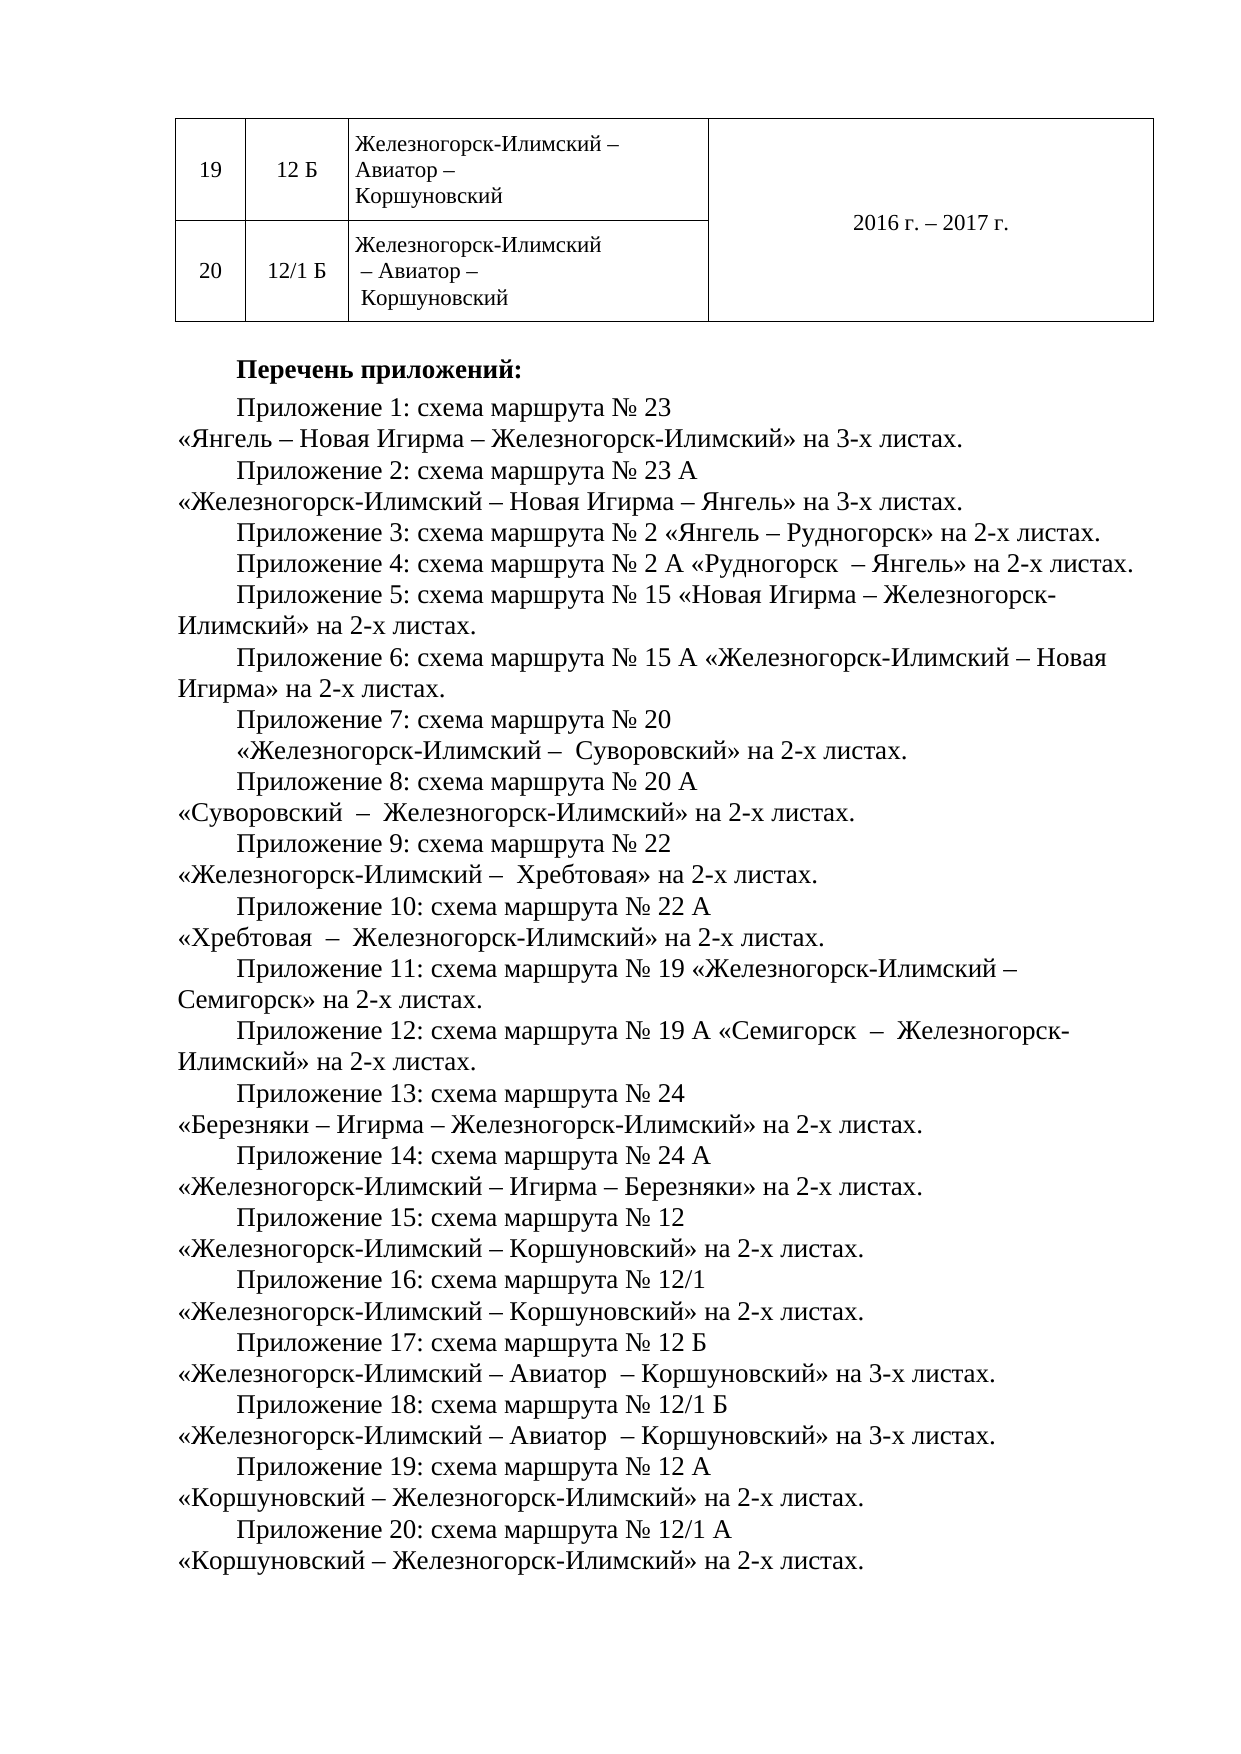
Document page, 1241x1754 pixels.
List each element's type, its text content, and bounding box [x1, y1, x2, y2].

text Приложение 13: схема маршрута № 24 [177, 1077, 1152, 1108]
text «Железногорск-Илимский – Коршуновский» на 2-х листах. [177, 1295, 1152, 1326]
text «Березняки – Игирма – Железногорск-Илимский» на 2-х листах. [177, 1108, 1152, 1139]
table_cell Железногорск-Илимский – Авиатор – Коршуновский [349, 119, 708, 219]
text Приложение 11: схема маршрута № 19 «Железногорск-Илимский – Семигорск» на 2-х листах. [177, 952, 1152, 1014]
text Приложение 16: схема маршрута № 12/1 [177, 1263, 1152, 1295]
text Приложение 19: схема маршрута № 12 А [177, 1450, 1152, 1482]
table_cell 20 [176, 221, 245, 321]
text Приложение 18: схема маршрута № 12/1 Б [177, 1388, 1152, 1419]
text «Суворовский – Железногорск-Илимский» на 2-х листах. [177, 796, 1152, 827]
text Приложение 20: схема маршрута № 12/1 А [177, 1513, 1152, 1544]
text Приложение 1: схема маршрута № 23 [177, 391, 1152, 423]
text «Железногорск-Илимский – Новая Игирма – Янгель» на 3-х листах. [177, 485, 1152, 516]
text «Железногорск-Илимский – Игирма – Березняки» на 2-х листах. [177, 1170, 1152, 1201]
table_cell 2016 г. – 2017 г. [709, 119, 1153, 321]
table_cell 12/1 Б [246, 221, 348, 321]
text Приложение 3: схема маршрута № 2 «Янгель – Рудногорск» на 2-х листах. [177, 516, 1152, 547]
text Приложение 9: схема маршрута № 22 [177, 827, 1152, 859]
text Приложение 15: схема маршрута № 12 [177, 1201, 1152, 1232]
text «Железногорск-Илимский – Суворовский» на 2-х листах. [177, 734, 1152, 765]
text Приложение 17: схема маршрута № 12 Б [177, 1326, 1152, 1357]
table_cell Железногорск-Илимский – Авиатор – Коршуновский [349, 221, 708, 321]
text Перечень приложений: [177, 353, 1152, 384]
text Приложение 2: схема маршрута № 23 А [177, 454, 1152, 485]
text «Железногорск-Илимский – Хребтовая» на 2-х листах. [177, 859, 1152, 890]
text Приложение 5: схема маршрута № 15 «Новая Игирма – Железногорск-Илимский» на 2-х листах. [177, 578, 1152, 641]
text Приложение 10: схема маршрута № 22 А [177, 890, 1152, 921]
table_cell 12 Б [246, 119, 348, 219]
text «Железногорск-Илимский – Коршуновский» на 2-х листах. [177, 1232, 1152, 1263]
text Приложение 6: схема маршрута № 15 А «Железногорск-Илимский – Новая Игирма» на 2-х листах. [177, 641, 1152, 703]
text «Железногорск-Илимский – Авиатор – Коршуновский» на 3-х листах. [177, 1357, 1152, 1388]
table_cell 19 [176, 119, 245, 219]
text «Коршуновский – Железногорск-Илимский» на 2-х листах. [177, 1544, 1152, 1575]
text «Хребтовая – Железногорск-Илимский» на 2-х листах. [177, 921, 1152, 952]
text Приложение 12: схема маршрута № 19 А «Семигорск – Железногорск-Илимский» на 2-х листах. [177, 1014, 1152, 1077]
text Приложение 4: схема маршрута № 2 А «Рудногорск – Янгель» на 2-х листах. [177, 547, 1152, 578]
text «Янгель – Новая Игирма – Железногорск-Илимский» на 3-х листах. [177, 423, 1152, 454]
text Приложение 14: схема маршрута № 24 А [177, 1139, 1152, 1170]
text «Железногорск-Илимский – Авиатор – Коршуновский» на 3-х листах. [177, 1419, 1152, 1450]
text «Коршуновский – Железногорск-Илимский» на 2-х листах. [177, 1482, 1152, 1513]
text Приложение 8: схема маршрута № 20 А [177, 765, 1152, 796]
text Приложение 7: схема маршрута № 20 [177, 703, 1152, 734]
